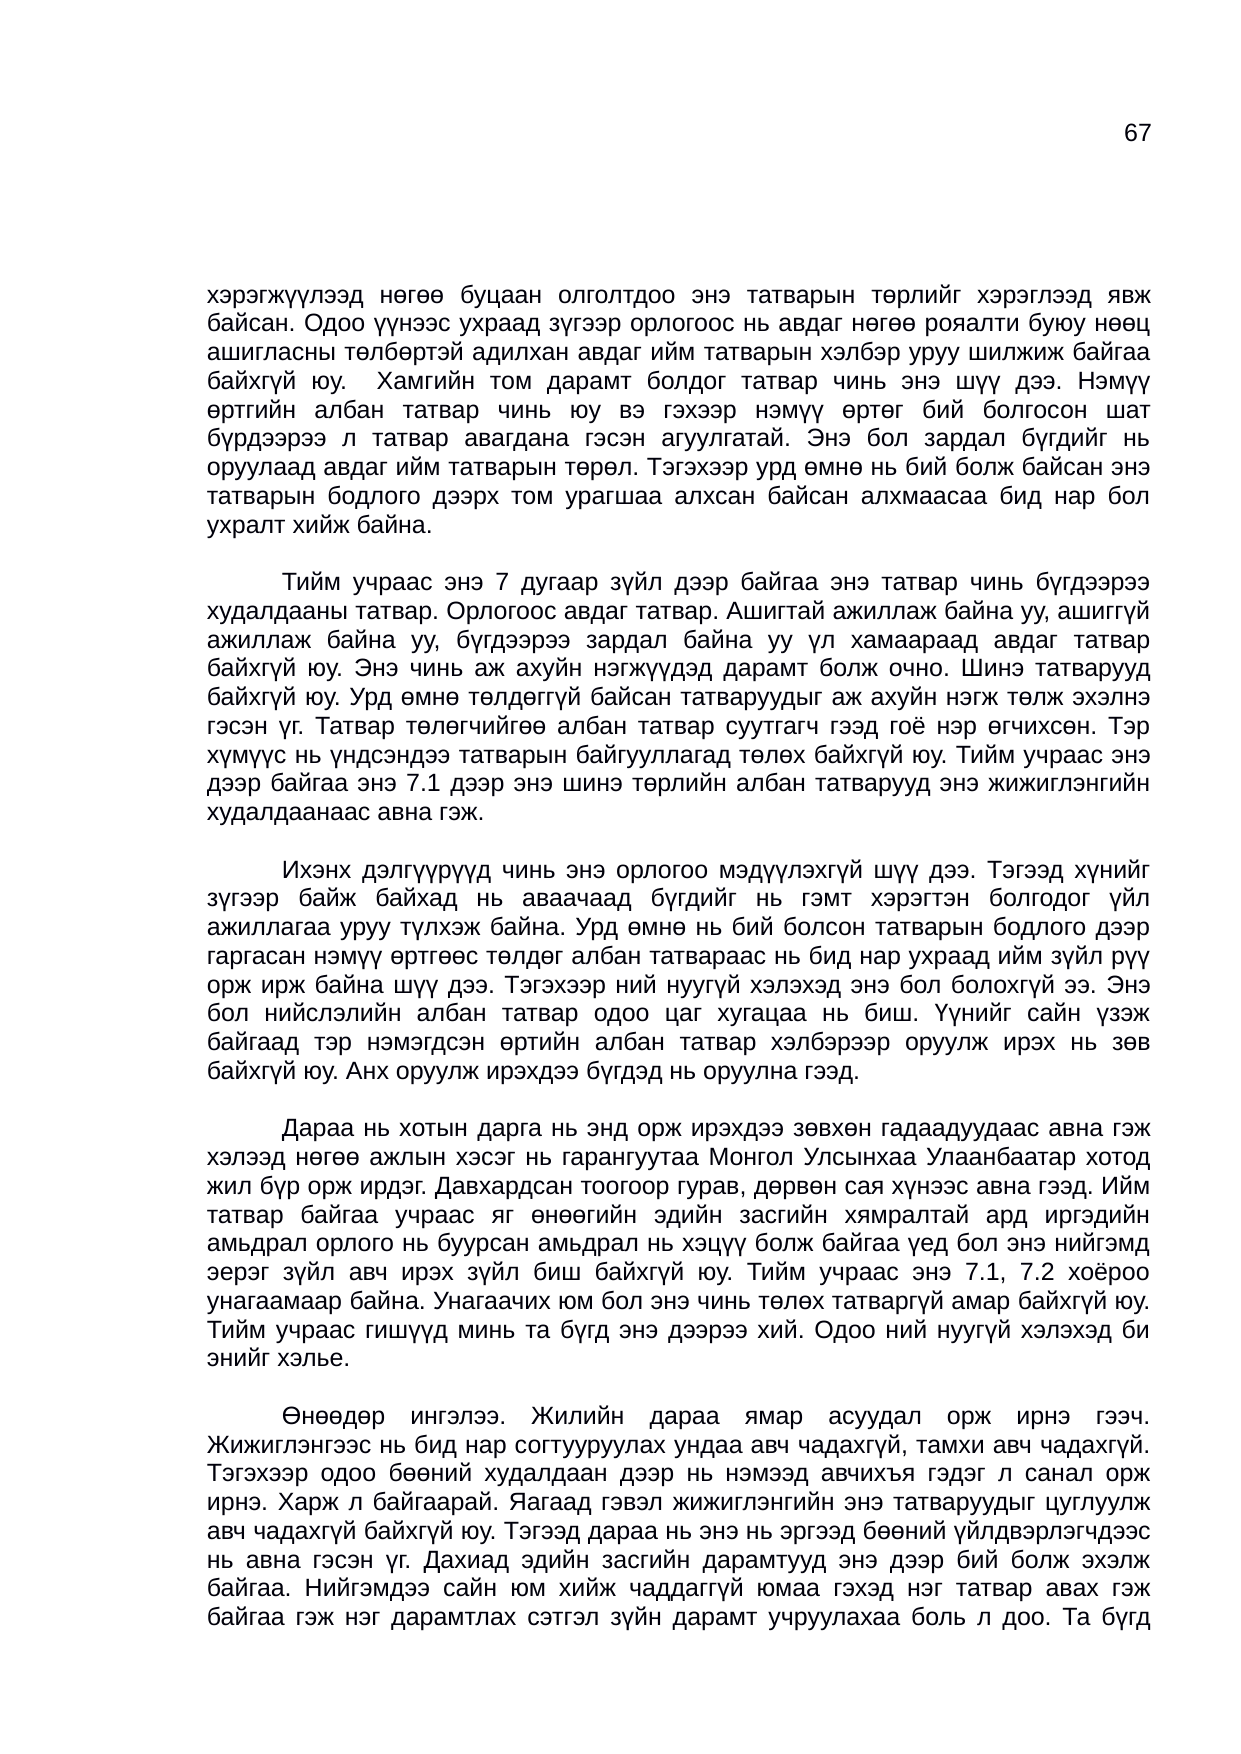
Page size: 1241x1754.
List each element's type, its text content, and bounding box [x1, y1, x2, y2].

text Тийм учраас энэ 7 дугаар зүйл дээр байгаа энэ татвар чинь бүгдээрээ худалдааны татвар. Орлогоос авдаг татвар. Ашигтай ажиллаж байна уу, ашиггүй ажиллаж байна уу, бүгдээрээ зардал байна уу үл хамаараад авдаг татвар байхгүй юу. Энэ чинь аж ахуйн нэгжүүдэд дарамт болж очно. Шинэ татварууд байхгүй юу. Урд өмнө төлдөггүй байсан татваруудыг аж ахуйн нэгж төлж эхэлнэ гэсэн үг. Татвар төлөгчийгөө албан татвар суутгагч гээд гоё нэр өгчихсөн. Тэр хүмүүс нь үндсэндээ татварын байгууллагад төлөх байхгүй юу. Тийм учраас энэ дээр байгаа энэ 7.1 дээр энэ шинэ төрлийн албан татварууд энэ жижиглэнгийн худалдаанаас авна гэж. [207, 567, 1152, 826]
text Дараа нь хотын дарга нь энд орж ирэхдээ зөвхөн гадаадуудаас авна гэж хэлээд нөгөө ажлын хэсэг нь гарангуутаа Монгол Улсынхаа Улаанбаатар хотод жил бүр орж ирдэг. Давхардсан тоогоор гурав, дөрвөн сая хүнээс авна гээд. Ийм татвар байгаа учраас яг өнөөгийн эдийн засгийн хямралтай ард иргэдийн амьдрал орлого нь буурсан амьдрал нь хэцүү болж байгаа үед бол энэ нийгэмд эерэг зүйл авч ирэх зүйл биш байхгүй юу. Тийм учраас энэ 7.1, 7.2 хоёроо унагаамаар байна. Унагаачих юм бол энэ чинь төлөх татваргүй амар байхгүй юу. Тийм учраас гишүүд минь та бүгд энэ дээрээ хий. Одоо ний нуугүй хэлэхэд би энийг хэлье. [207, 1113, 1152, 1372]
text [207, 280, 1152, 538]
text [207, 1401, 1152, 1631]
text Ихэнх дэлгүүрүүд чинь энэ орлогоо мэдүүлэхгүй шүү дээ. Тэгээд хүнийг зүгээр байж байхад нь аваачаад бүгдийг нь гэмт хэрэгтэн болгодог үйл ажиллагаа уруу түлхэж байна. Урд өмнө нь бий болсон татварын бодлого дээр гаргасан нэмүү өртгөөс төлдөг албан татвараас нь бид нар ухраад ийм зүйл рүү орж ирж байна шүү дээ. Тэгэхээр ний нуугүй хэлэхэд энэ бол болохгүй ээ. Энэ бол нийслэлийн албан татвар одоо цаг хугацаа нь биш. Үүнийг сайн үзэж байгаад тэр нэмэгдсэн өртийн албан татвар хэлбэрээр оруулж ирэх нь зөв байхгүй юу. Анх оруулж ирэхдээ бүгдэд нь оруулна гээд. [207, 855, 1152, 1085]
